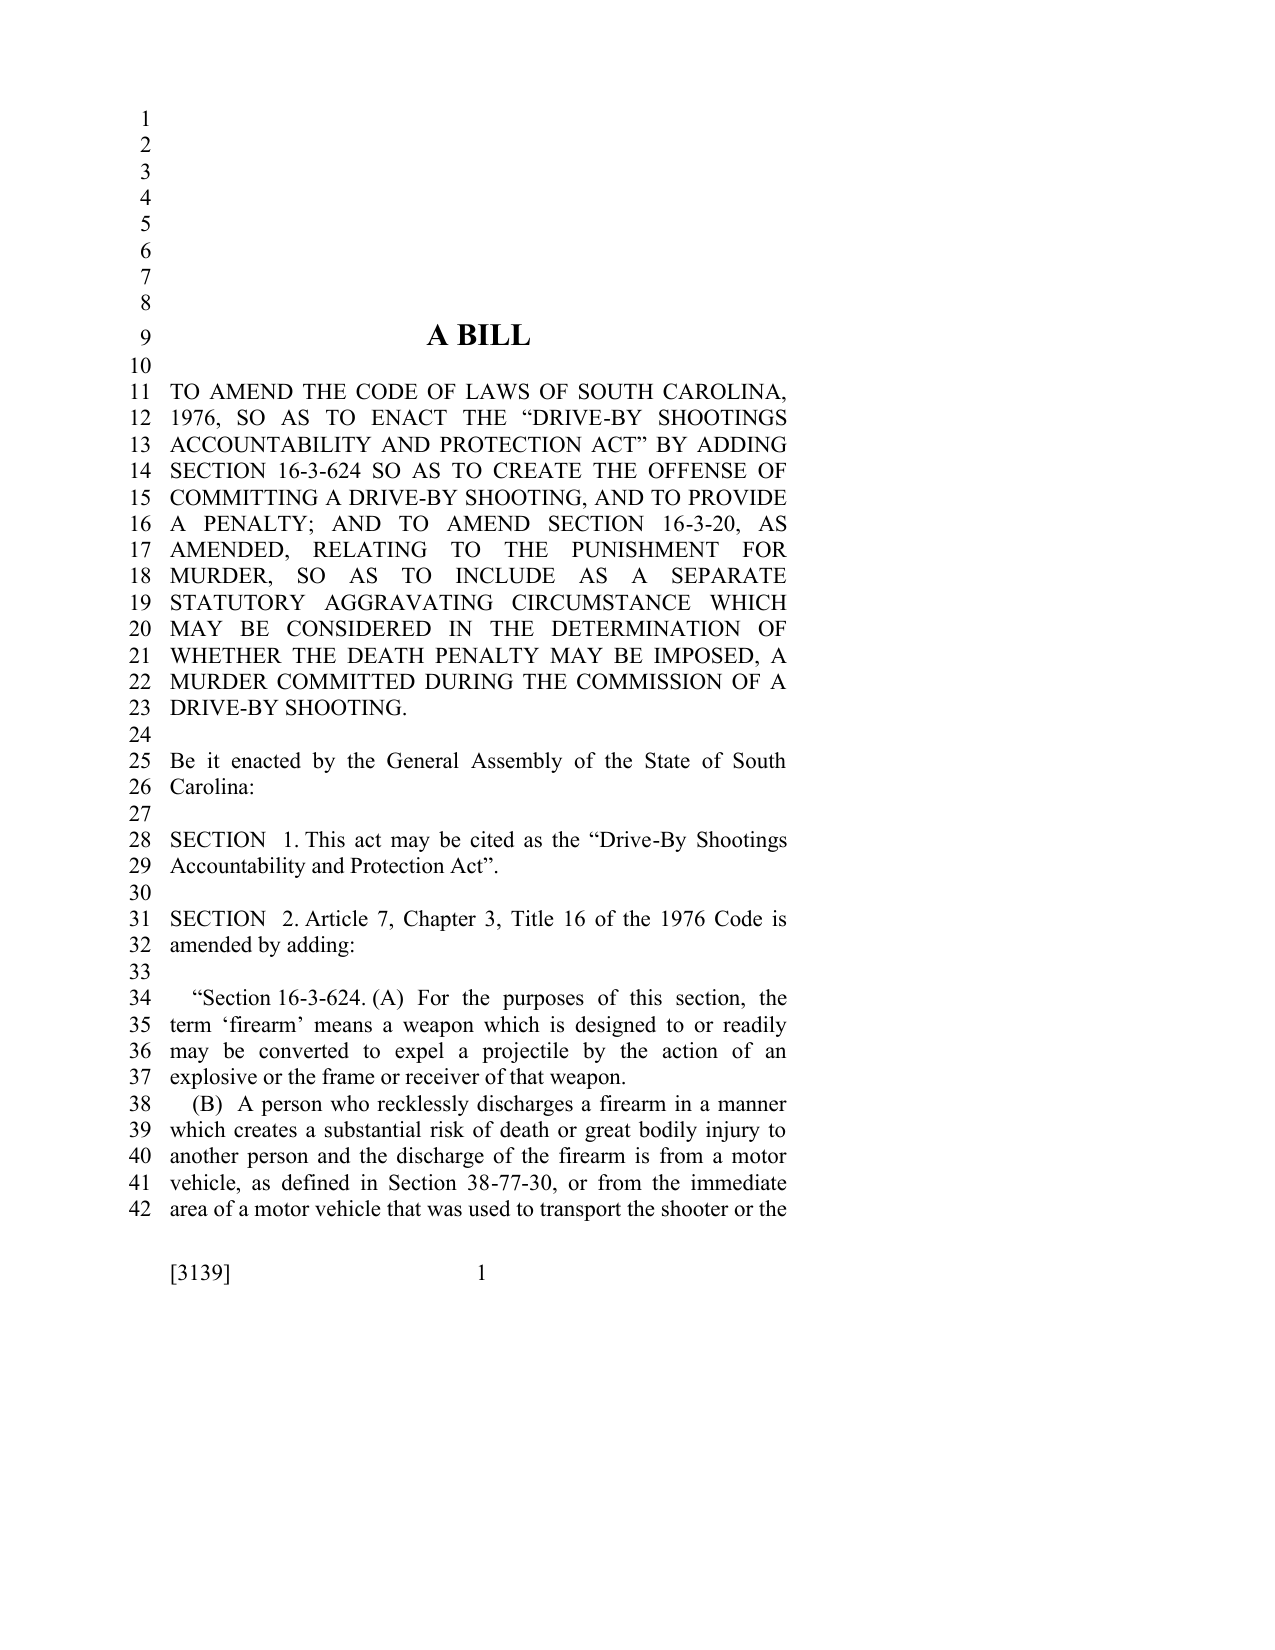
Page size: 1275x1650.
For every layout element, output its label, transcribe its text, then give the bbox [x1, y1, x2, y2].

text TO AMEND THE CODE OF LAWS OF SOUTH CAROLINA, 1976, SO AS TO ENACT THE “DRIVE-BY SHOOTINGS ACCOUNTABILITY AND PROTECTION ACT” BY ADDING SECTION 16-3-624 SO AS TO CREATE THE OFFENSE OF COMMITTING A DRIVE-BY SHOOTING, AND TO PROVIDE A PENALTY; AND TO AMEND SECTION 16-3-20, AS AMENDED, RELATING TO THE PUNISHMENT FOR MURDER, SO AS TO INCLUDE AS A SEPARATE STATUTORY AGGRAVATING CIRCUMSTANCE WHICH MAY BE CONSIDERED IN THE DETERMINATION OF WHETHER THE DEATH PENALTY MAY BE IMPOSED, A MURDER COMMITTED DURING THE COMMISSION OF A DRIVE-BY SHOOTING. [169, 378, 787, 721]
text A BILL [169, 316, 787, 352]
text “Section 16-3-624. (A) For the purposes of this section, the term ‘firearm’ means a weapon which is designed to or readily may be converted to expel a projectile by the action of an explosive or the frame or receiver of that weapon. [169, 984, 787, 1090]
text Be it enacted by the General Assembly of the State of South Carolina: [169, 747, 787, 800]
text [169, 1090, 787, 1221]
text SECTION 2. Article 7, Chapter 3, Title 16 of the 1976 Code is amended by adding: [169, 905, 787, 958]
text SECTION 1. This act may be cited as the “Drive-By Shootings Accountability and Protection Act”. [169, 826, 787, 879]
